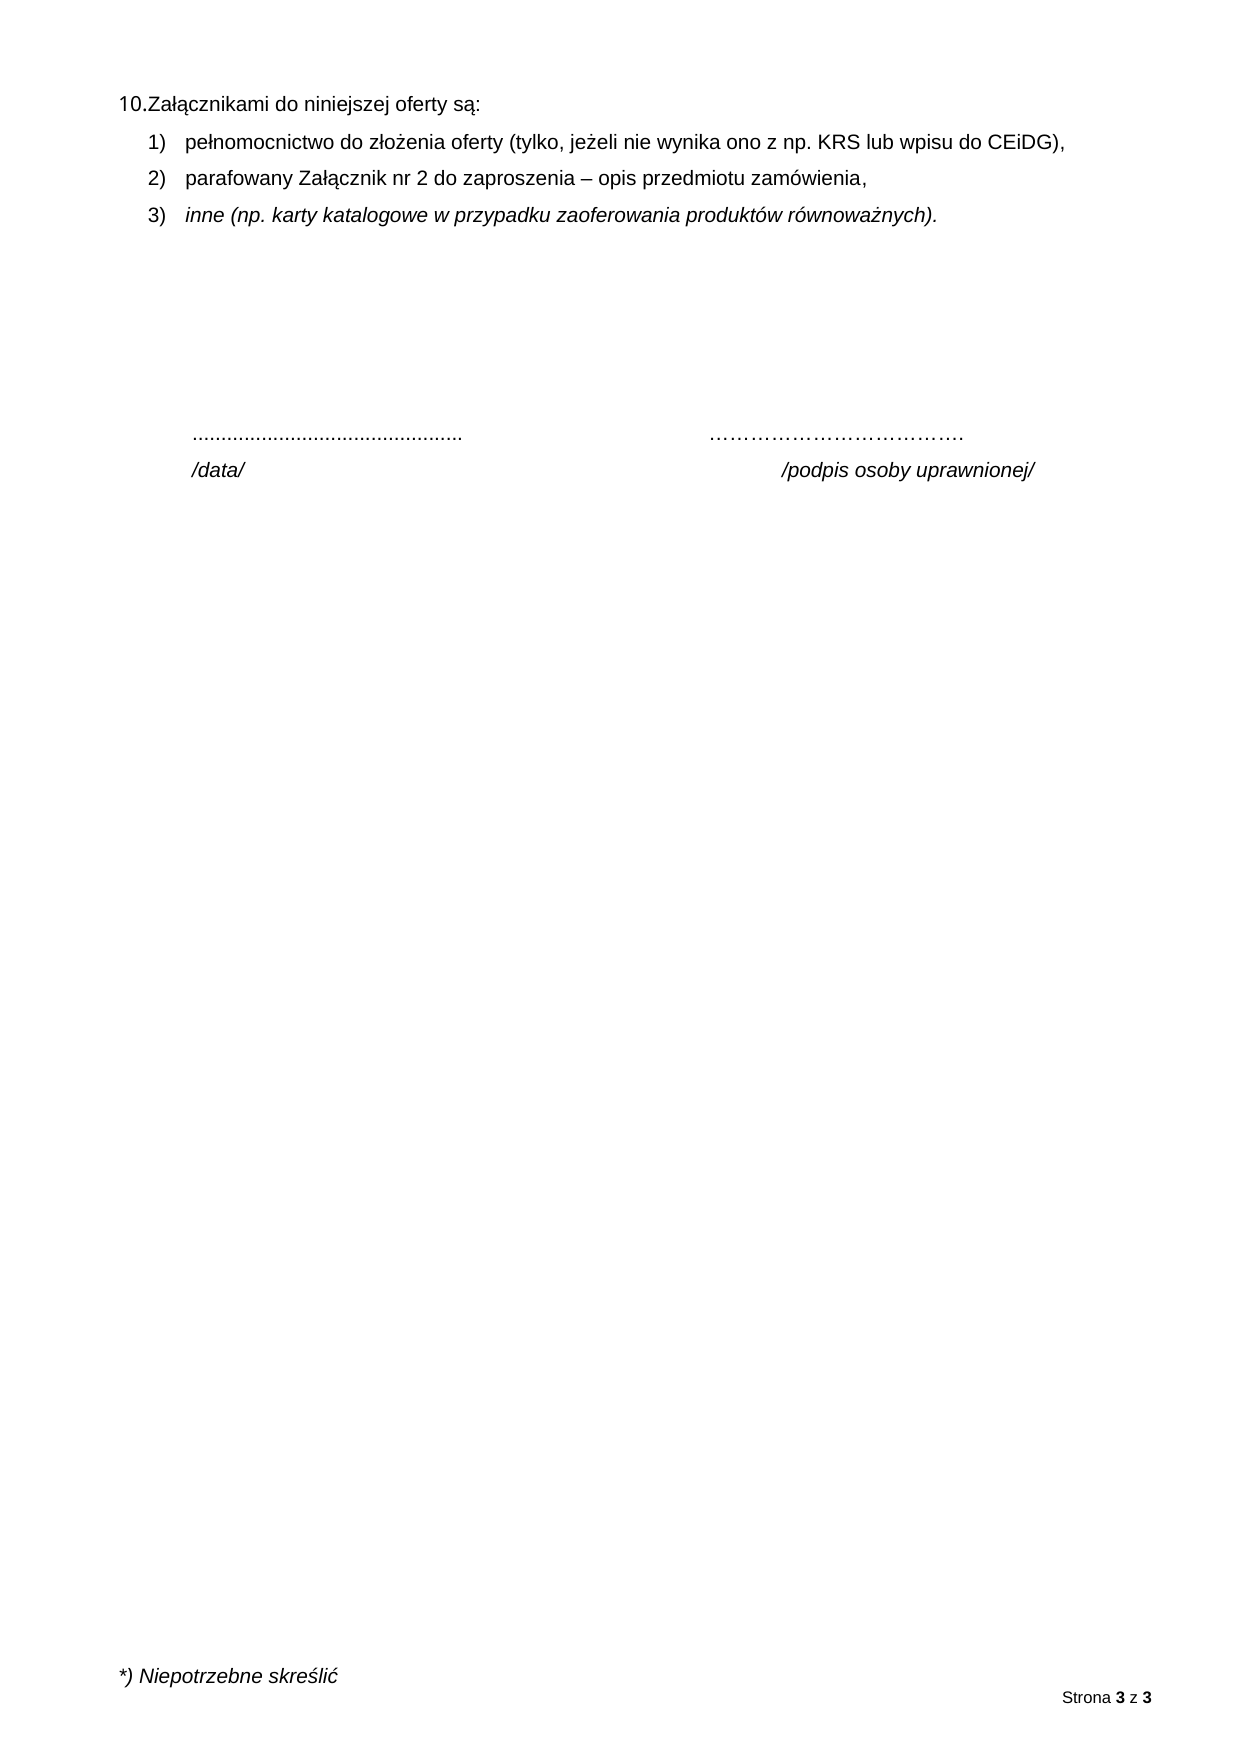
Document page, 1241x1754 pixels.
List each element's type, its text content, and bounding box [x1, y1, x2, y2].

list pełnomocnictwo do złożenia oferty (tylko, jeżeli nie wynika ono z np. KRS lub wpisu do CEiDG), [148, 129, 1152, 153]
list Załącznikami do niniejszej oferty są: [118, 89, 1152, 117]
title parafowany Załącznik nr 2 do zaproszenia – opis przedmiotu zamówienia, [148, 166, 1152, 190]
text /data/ /podpis osoby uprawnionej/ [118, 458, 1152, 482]
title inne (np. karty katalogowe w przypadku zaoferowania produktów równoważnych). [148, 202, 1152, 226]
text ............................................... ………………………………. [118, 421, 1152, 445]
